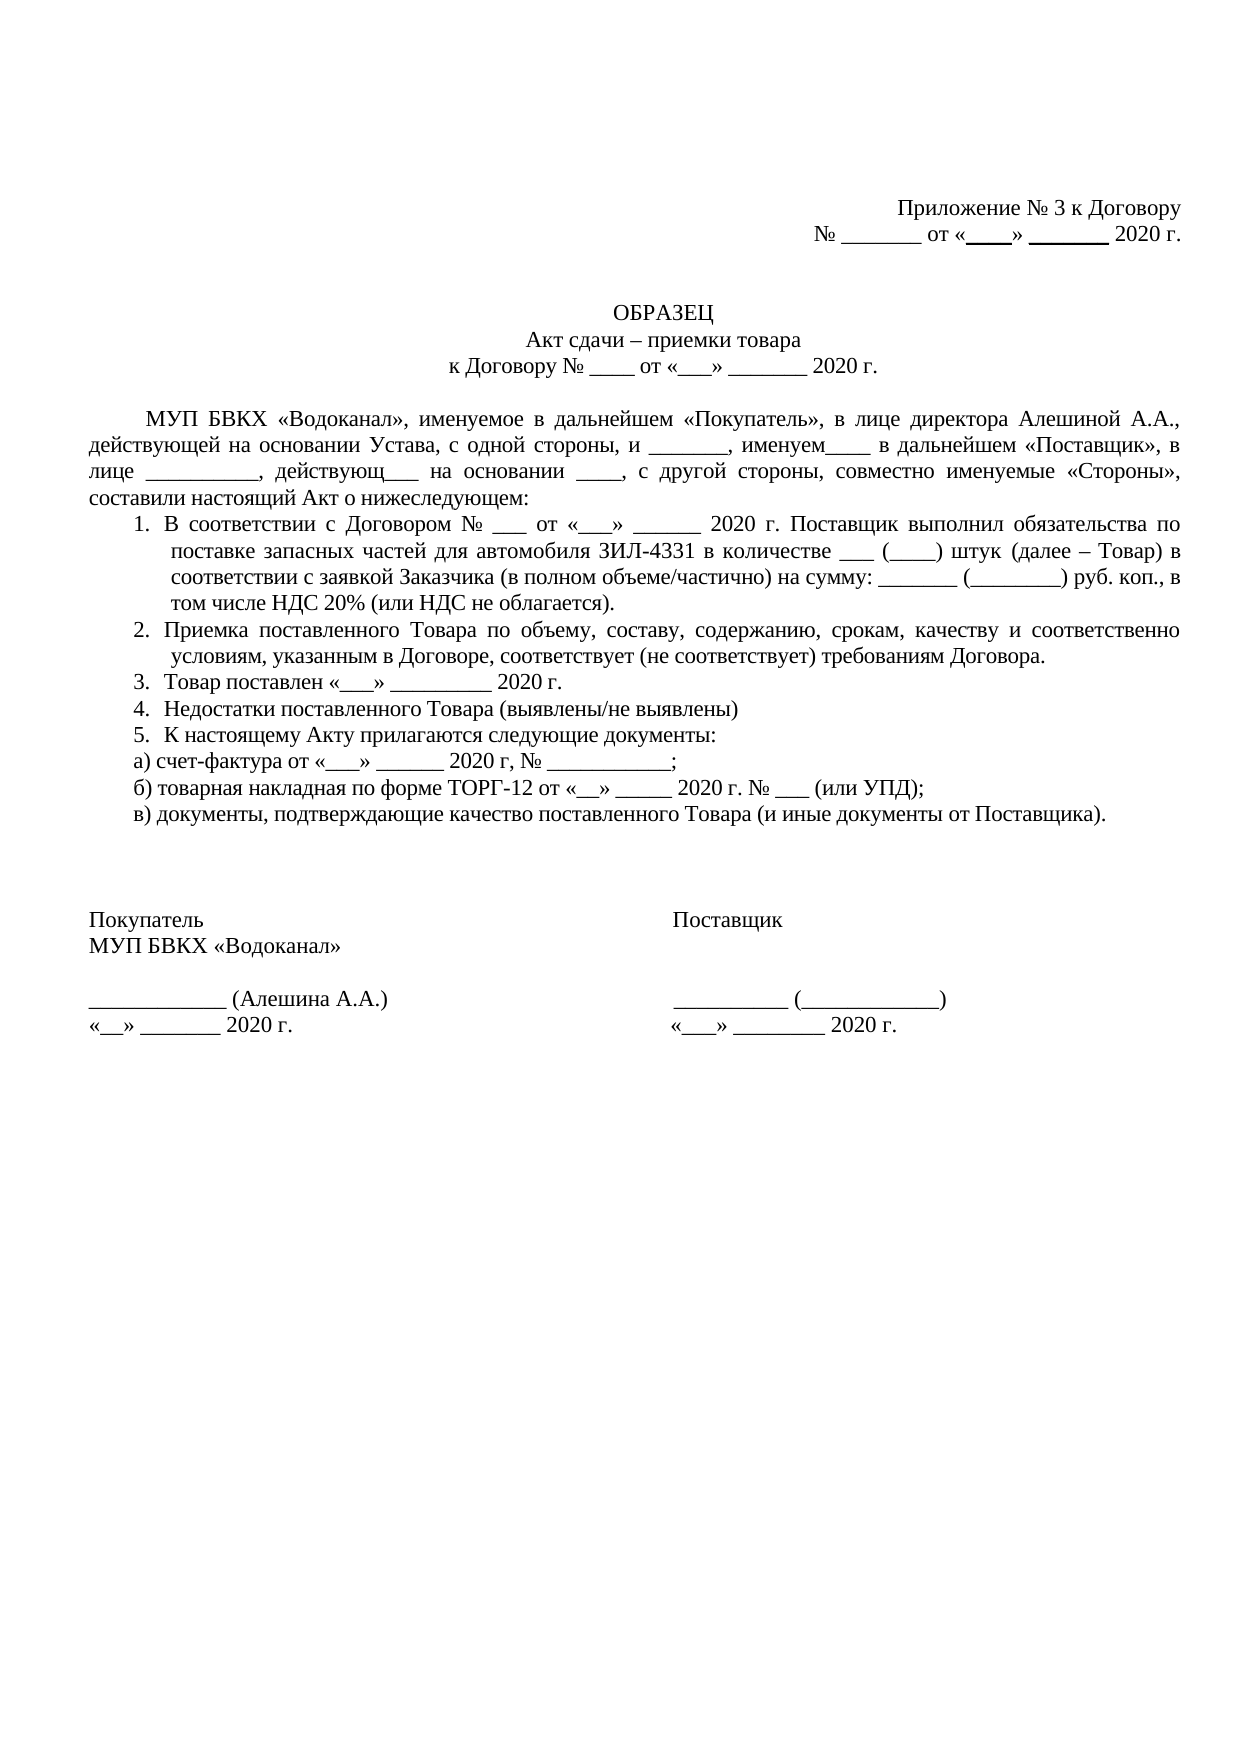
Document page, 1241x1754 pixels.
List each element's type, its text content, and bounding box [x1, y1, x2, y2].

list К настоящему Акту прилагаются следующие документы: [133, 721, 1181, 747]
text ____________ (Алешина А.А.) __________ (____________) [89, 985, 1181, 1011]
text «__» _______ 2020 г. «___» ________ 2020 г. [89, 1011, 1181, 1037]
text а) счет-фактура от «___» ______ 2020 г, № ___________; [91, 747, 1181, 774]
text Приложение № 3 к Договору [89, 194, 1181, 220]
text ОБРАЗЕЦ [89, 299, 1181, 326]
text МУП БВКХ «Водоканал» [89, 932, 1181, 958]
list Недостатки поставленного Товара (выявлены/не выявлены) [133, 695, 1181, 721]
text МУП БВКХ «Водоканал», именуемое в дальнейшем «Покупатель», в лице директора Алешиной А.А., действующей на основании Устава, с одной стороны, и _______, именуем____ в дальнейшем «Поставщик», в лице __________, действующ___ на основании ____, с другой стороны, совместно именуемые «Стороны», составили настоящий Акт о нижеследующем: [89, 405, 1181, 510]
list Приемка поставленного Товара по объему, составу, содержанию, срокам, качеству и соответственно условиям, указанным в Договоре, соответствует (не соответствует) требованиям Договора. [133, 616, 1181, 668]
text к Договору № ____ от «___» _______ 2020 г. [89, 352, 1181, 378]
list Товар поставлен «___» _________ 2020 г. [133, 668, 1181, 695]
text в) документы, подтверждающие качество поставленного Товара (и иные документы от Поставщика). [91, 800, 1181, 827]
list В соответствии с Договором № ___ от «___» ______ 2020 г. Поставщик выполнил обязательства по поставке запасных частей для автомобиля ЗИЛ-4331 в количестве ___ (____) штук (далее – Товар) в соответствии с заявкой Заказчика (в полном объеме/частично) на сумму: _______ (________) руб. коп., в том числе НДС 20% (или НДС не облагается). [133, 510, 1181, 616]
text Акт сдачи – приемки товара [89, 326, 1181, 352]
text Покупатель Поставщик [89, 906, 1181, 932]
text б) товарная накладная по форме ТОРГ-12 от «__» _____ 2020 г. № ___ (или УПД); [91, 774, 1181, 800]
text № _______ от «____» _______ 2020 г. [89, 220, 1181, 247]
